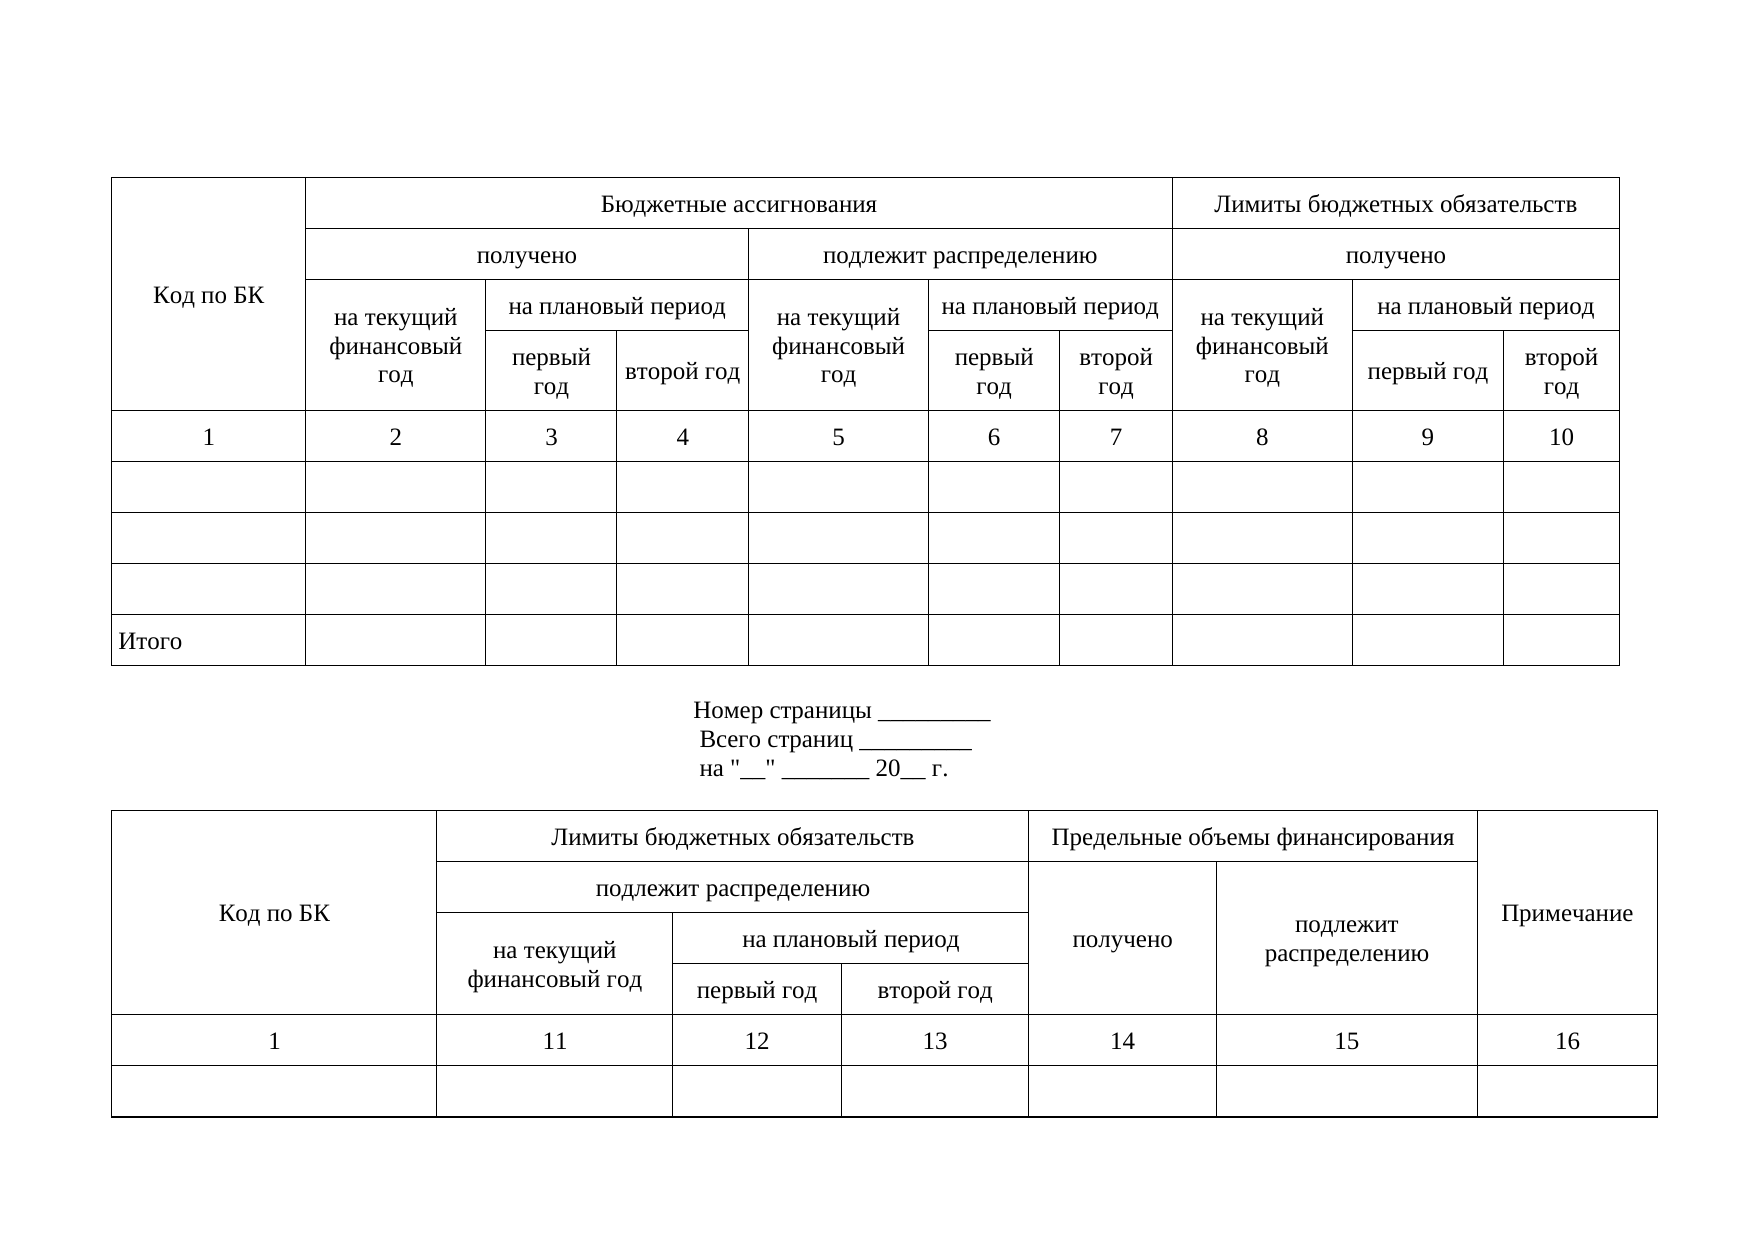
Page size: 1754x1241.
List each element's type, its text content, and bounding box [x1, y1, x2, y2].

table_cell [749, 462, 928, 512]
text Всего страниц _________ [118, 724, 1636, 753]
table_cell [1029, 1066, 1216, 1116]
table_cell 16 [1478, 1015, 1657, 1065]
table_cell на текущий финансовый год [437, 913, 672, 1014]
table_cell второй год [617, 331, 748, 410]
table_cell [1173, 513, 1352, 563]
table_cell [1478, 1066, 1657, 1116]
table_cell [1353, 513, 1503, 563]
table_cell [929, 462, 1059, 512]
table_cell 13 [842, 1015, 1028, 1065]
table_cell первый год [1353, 331, 1503, 410]
table_header Лимиты бюджетных обязательств [437, 811, 1028, 861]
table_cell [1173, 615, 1352, 665]
table_cell [306, 564, 485, 614]
table_cell [1504, 462, 1619, 512]
table_cell 11 [437, 1015, 672, 1065]
table_cell получено [1029, 862, 1216, 1014]
table_cell подлежит распределению [437, 862, 1028, 912]
table_header Код по БК [112, 178, 305, 410]
table_cell [486, 615, 616, 665]
table_cell подлежит распределению [749, 229, 1172, 279]
table_cell первый год [929, 331, 1059, 410]
table_cell [842, 1066, 1028, 1116]
table_cell [1353, 615, 1503, 665]
table_cell [1060, 615, 1172, 665]
table_cell [306, 513, 485, 563]
table_cell [1173, 564, 1352, 614]
table_cell [112, 564, 305, 614]
table_cell на текущий финансовый год [1173, 280, 1352, 410]
table_cell [749, 564, 928, 614]
table_cell [306, 462, 485, 512]
table_cell [673, 1066, 841, 1116]
table_cell на плановый период [673, 913, 1028, 963]
table_cell [486, 564, 616, 614]
table_cell на плановый период [929, 280, 1172, 330]
table_cell [749, 615, 928, 665]
text Номер страницы _________ [118, 695, 1636, 724]
table_cell первый год [673, 964, 841, 1014]
table_cell [929, 564, 1059, 614]
table_cell [112, 1066, 436, 1116]
table_cell [486, 462, 616, 512]
table_cell [112, 513, 305, 563]
table_cell 7 [1060, 411, 1172, 461]
table_cell [1504, 564, 1619, 614]
table_cell 2 [306, 411, 485, 461]
table_cell Итого [112, 615, 305, 665]
table_cell 8 [1173, 411, 1352, 461]
table_cell [1353, 564, 1503, 614]
table_cell [617, 564, 748, 614]
table_cell [1173, 462, 1352, 512]
table_cell [112, 462, 305, 512]
table_cell 6 [929, 411, 1059, 461]
table_cell [1504, 513, 1619, 563]
table_cell [306, 615, 485, 665]
text на "__" _______ 20__ г. [118, 753, 1636, 781]
table_cell 10 [1504, 411, 1619, 461]
table_cell 1 [112, 1015, 436, 1065]
table_cell [437, 1066, 672, 1116]
table_cell [1217, 1066, 1477, 1116]
table_cell [1060, 564, 1172, 614]
table_header Код по БК [112, 811, 436, 1014]
table_cell на плановый период [1353, 280, 1619, 330]
table_cell [929, 615, 1059, 665]
table_cell 4 [617, 411, 748, 461]
table_cell [1060, 462, 1172, 512]
table_cell [617, 615, 748, 665]
table_header Бюджетные ассигнования [306, 178, 1172, 228]
table_cell второй год [1504, 331, 1619, 410]
table_cell [1504, 615, 1619, 665]
table_cell 14 [1029, 1015, 1216, 1065]
table_cell 1 [112, 411, 305, 461]
table_cell [486, 513, 616, 563]
table_cell на текущий финансовый год [306, 280, 485, 410]
table_cell на плановый период [486, 280, 748, 330]
table_cell 12 [673, 1015, 841, 1065]
table_cell второй год [1060, 331, 1172, 410]
table_cell [617, 513, 748, 563]
table_cell первый год [486, 331, 616, 410]
table_cell 3 [486, 411, 616, 461]
table_header Примечание [1478, 811, 1657, 1014]
table_cell 15 [1217, 1015, 1477, 1065]
table_cell получено [306, 229, 748, 279]
table_cell подлежит распределению [1217, 862, 1477, 1014]
table_cell [749, 513, 928, 563]
table_header Предельные объемы финансирования [1029, 811, 1477, 861]
table_cell [617, 462, 748, 512]
table_cell [1353, 462, 1503, 512]
table_cell на текущий финансовый год [749, 280, 928, 410]
table_cell 5 [749, 411, 928, 461]
table_header Лимиты бюджетных обязательств [1173, 178, 1619, 228]
table_cell 9 [1353, 411, 1503, 461]
table_cell [929, 513, 1059, 563]
table_cell второй год [842, 964, 1028, 1014]
table_cell [1060, 513, 1172, 563]
table_cell получено [1173, 229, 1619, 279]
